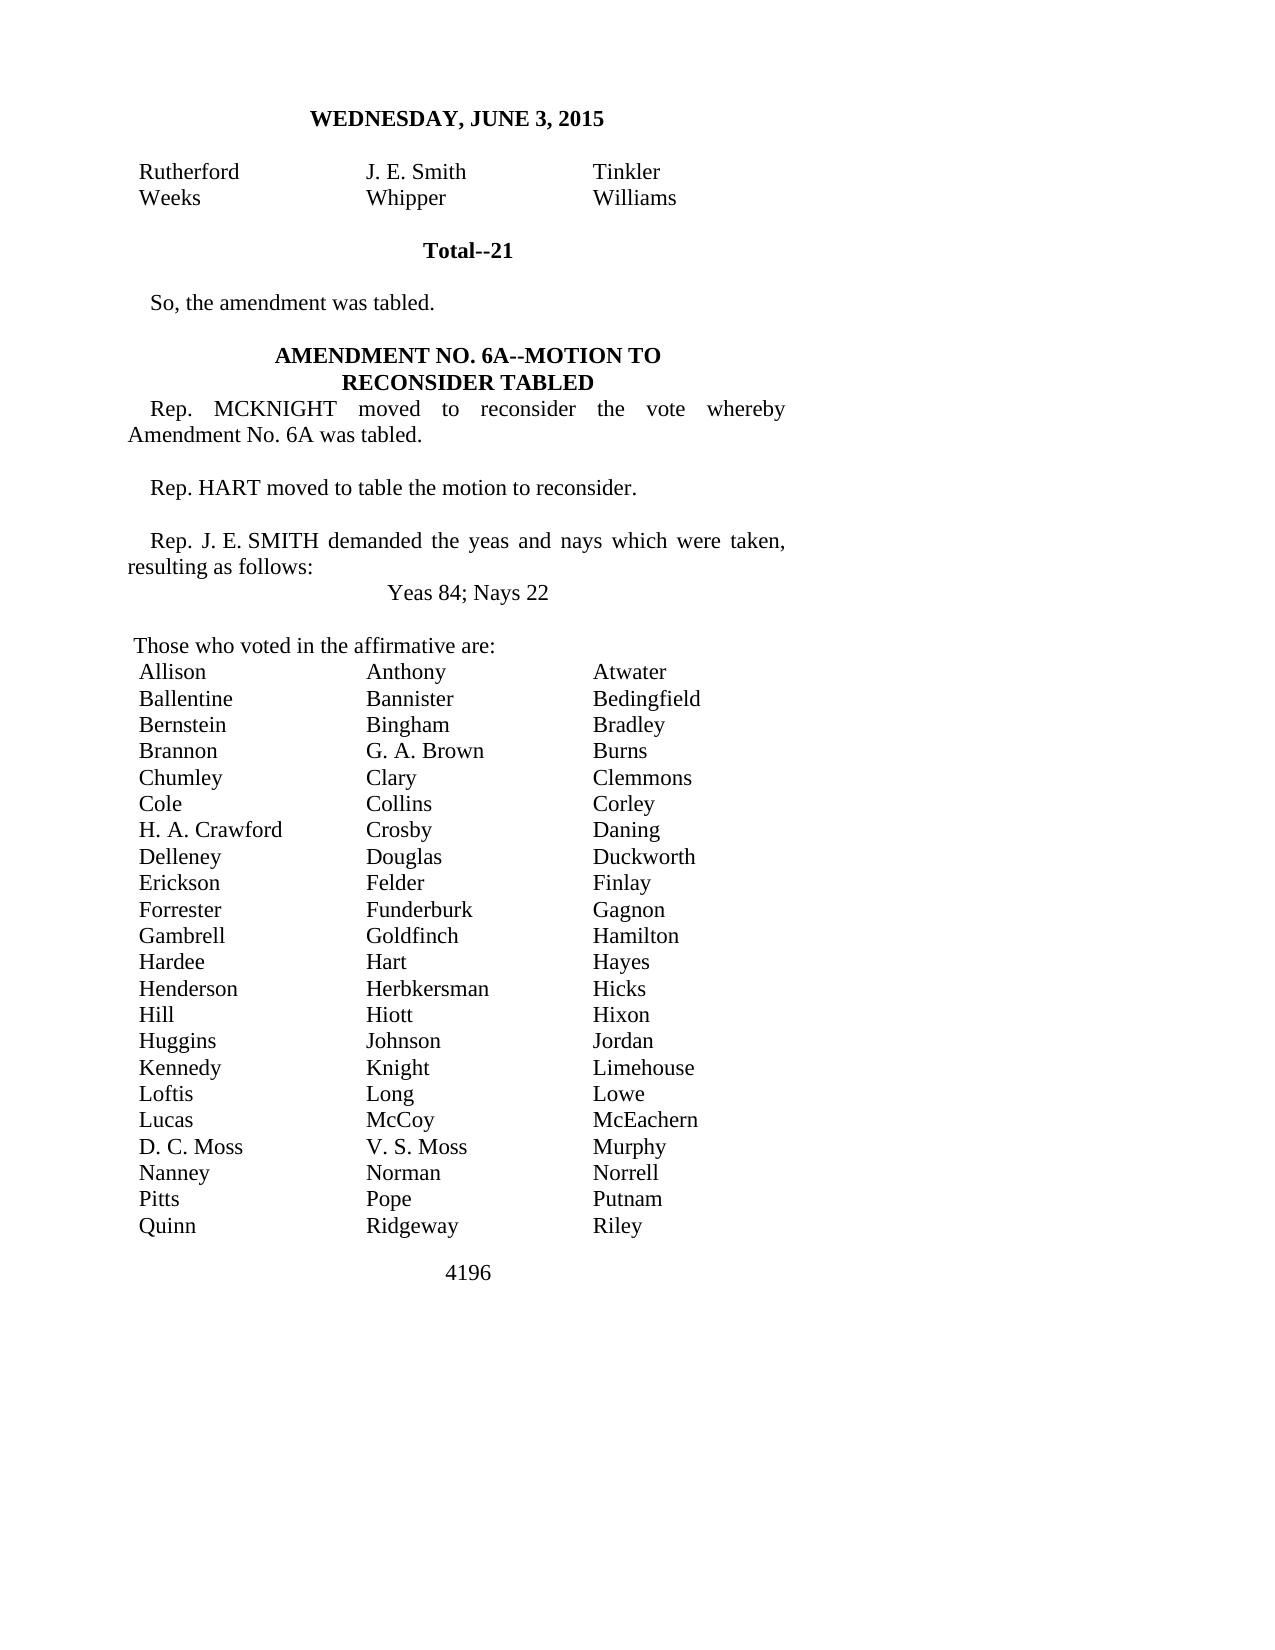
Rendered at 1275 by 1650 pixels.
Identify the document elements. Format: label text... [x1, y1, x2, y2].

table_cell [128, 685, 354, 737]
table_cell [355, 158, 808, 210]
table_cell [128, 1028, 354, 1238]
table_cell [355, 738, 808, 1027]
text Those who voted in the affirmative are: [127, 632, 786, 658]
text Rep. MCKNIGHT moved to reconsider the vote whereby Amendment No. 6A was tabled. [127, 395, 786, 448]
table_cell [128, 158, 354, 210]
text Total--21 [127, 237, 786, 263]
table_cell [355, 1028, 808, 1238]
text So, the amendment was tabled. [127, 289, 786, 316]
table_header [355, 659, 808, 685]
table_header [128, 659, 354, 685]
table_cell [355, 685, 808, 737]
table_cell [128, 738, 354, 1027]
text Rep. HART moved to table the motion to reconsider. [127, 474, 786, 500]
text AMENDMENT NO. 6A--MOTION TO [127, 342, 786, 368]
text RECONSIDER TABLED [127, 368, 786, 395]
text Rep. J. E. SMITH demanded the yeas and nays which were taken, resulting as follows: [127, 527, 786, 579]
text Yeas 84; Nays 22 [127, 579, 786, 606]
